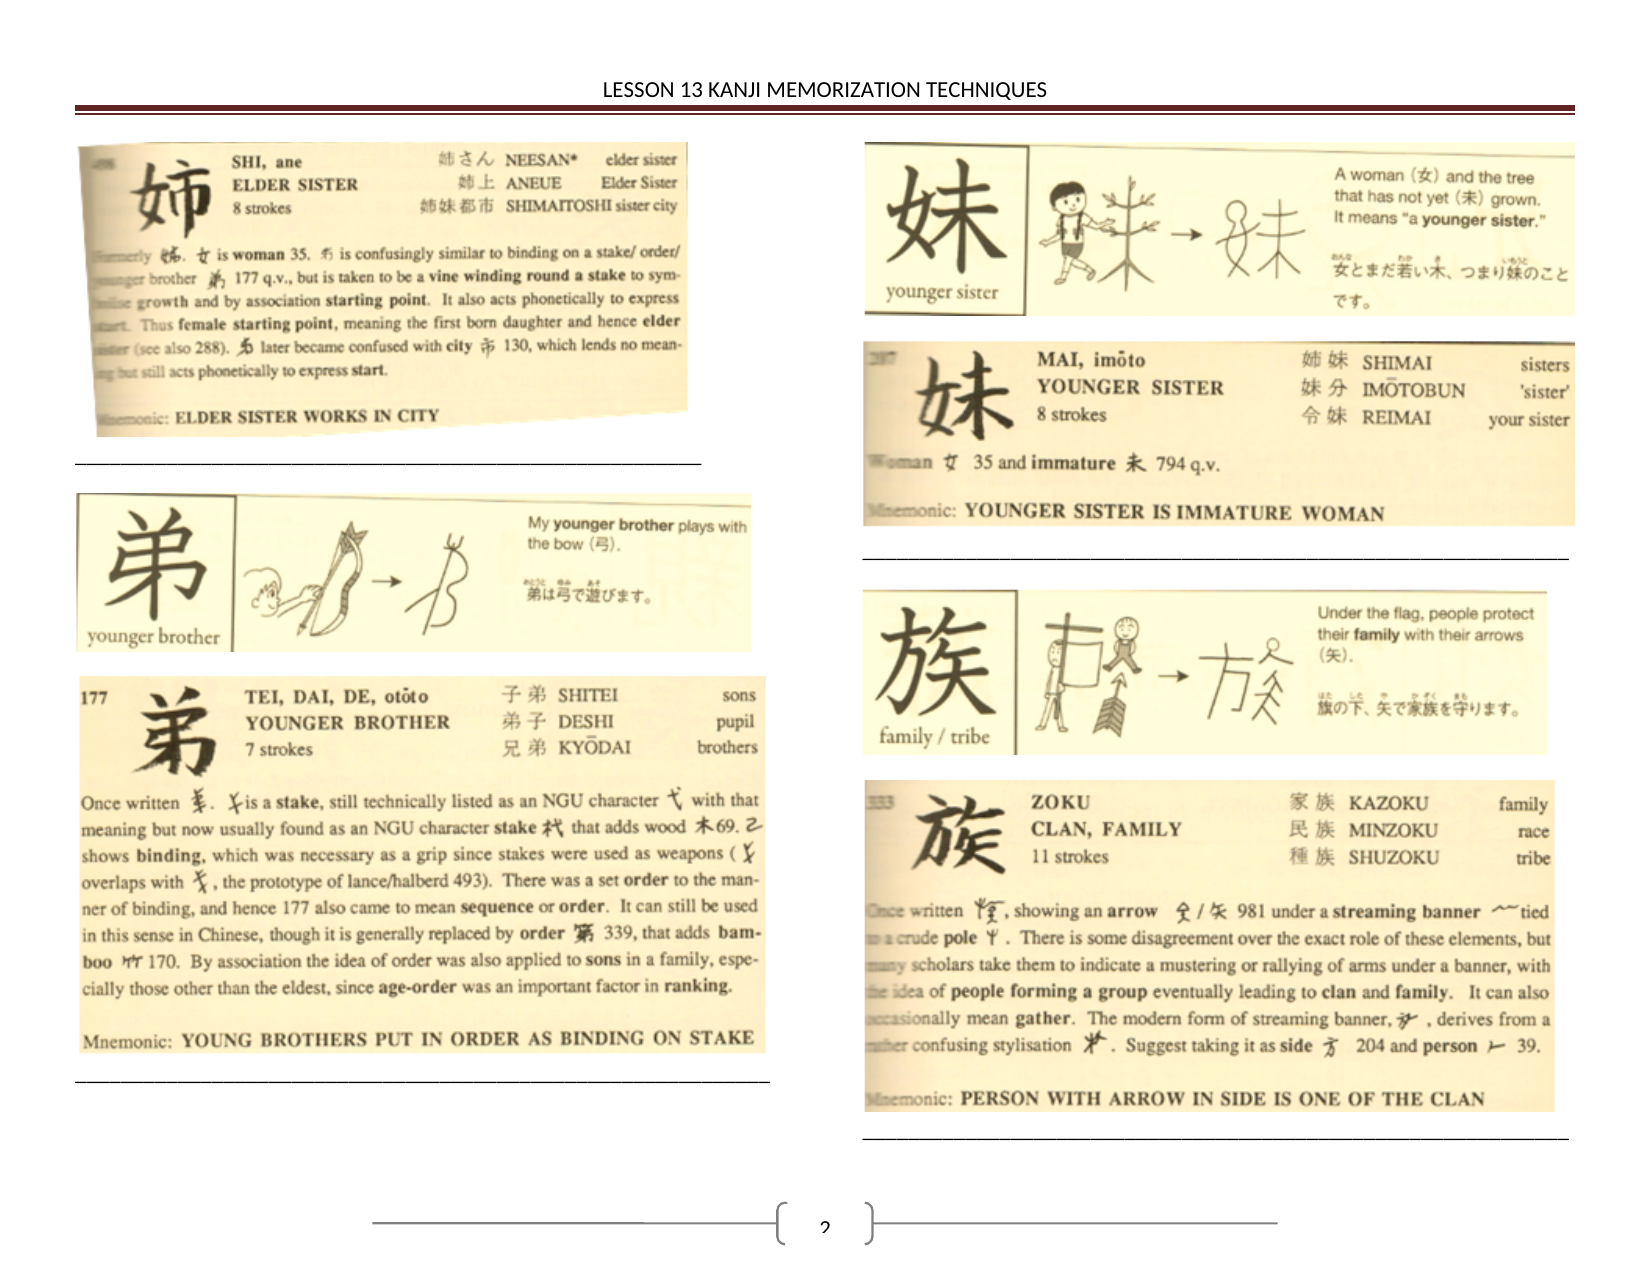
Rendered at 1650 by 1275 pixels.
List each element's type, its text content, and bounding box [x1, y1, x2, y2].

picture [862, 780, 1555, 1112]
picture [862, 142, 1575, 316]
text ______________________________________________________________ [862, 531, 1575, 563]
picture [75, 676, 766, 1055]
picture [75, 493, 752, 652]
picture [862, 341, 1575, 531]
picture [862, 587, 1547, 755]
picture [75, 142, 688, 437]
